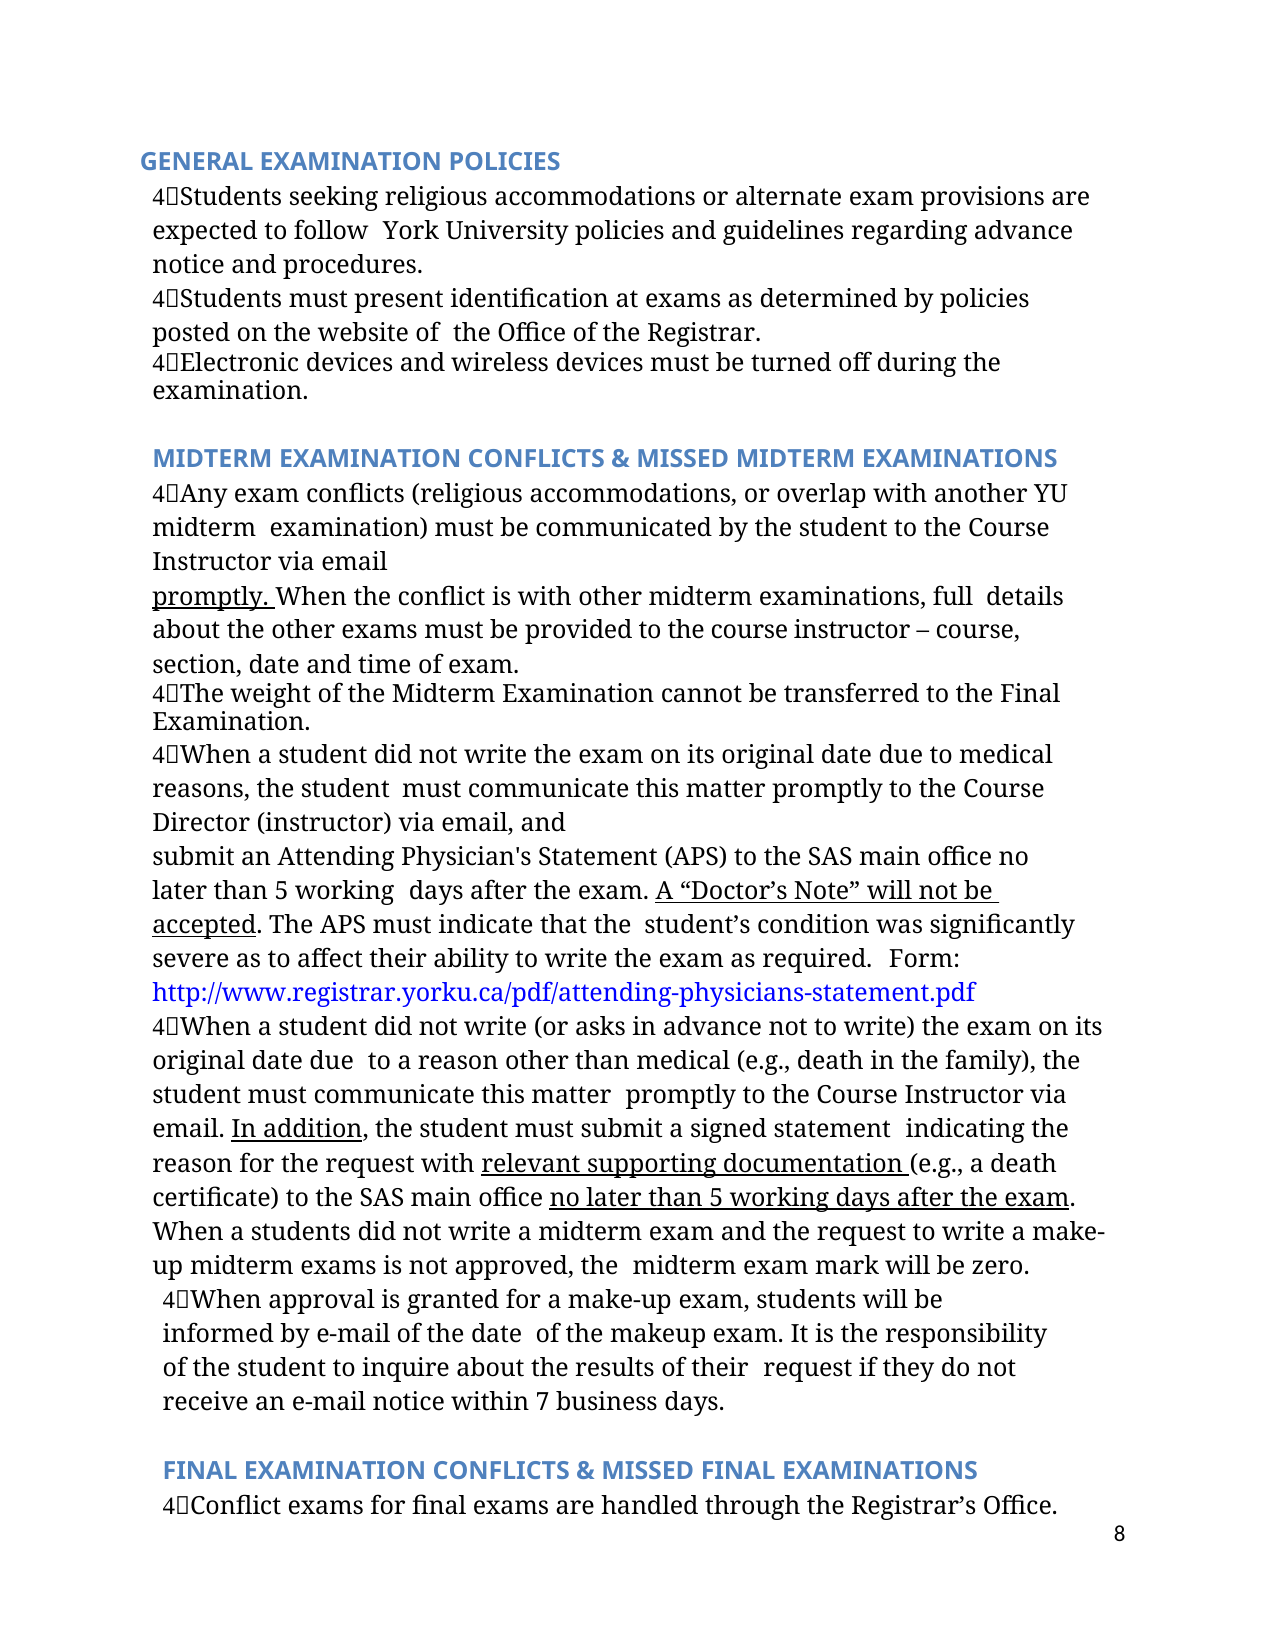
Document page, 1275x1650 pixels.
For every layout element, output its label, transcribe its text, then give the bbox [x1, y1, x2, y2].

text The weight of the Midterm Examination cannot be transferred to the Final Examination. [152, 680, 1137, 736]
text MIDTERM EXAMINATION CONFLICTS & MISSED MIDTERM EXAMINATIONS [152, 440, 1137, 474]
text When a student did not write the exam on its original date due to medical reasons, the student must communicate this matter promptly to the Course Director (instructor) via email, and [152, 736, 1109, 839]
text When approval is granted for a make-up exam, students will be informed by e-mail of the date of the makeup exam. It is the responsibility of the student to inquire about the results of their request if they do not receive an e-mail notice within 7 business days. [162, 1281, 1060, 1418]
text promptly. When the conflict is with other midterm examinations, full details about the other exams must be provided to the course instructor – course, section, date and time of exam. [152, 578, 1109, 680]
text Any exam conflicts (religious accommodations, or overlap with another YU midterm examination) must be communicated by the student to the Course Instructor via email [152, 476, 1109, 578]
text Students must present identification at exams as determined by policies posted on the website of the Office of the Registrar. [152, 281, 1109, 349]
text When a student did not write (or asks in advance not to write) the exam on its original date due to a reason other than medical (e.g., death in the family), the student must communicate this matter promptly to the Course Instructor via email. In addition, the student must submit a signed statement indicating the reason for the request with relevant supporting documentation (e.g., a death certificate) to the SAS main office no later than 5 working days after the exam. When a students did not write a midterm exam and the request to write a make-up midterm exams is not approved, the midterm exam mark will be zero. [152, 1009, 1112, 1281]
text FINAL EXAMINATION CONFLICTS & MISSED FINAL EXAMINATIONS [162, 1453, 1137, 1487]
text Electronic devices and wireless devices must be turned off during the examination. [152, 349, 1137, 405]
text GENERAL EXAMINATION POLICIES [139, 144, 1137, 178]
text Students seeking religious accommodations or alternate exam provisions are expected to follow York University policies and guidelines regarding advance notice and procedures. [152, 179, 1109, 281]
text submit an Attending Physician's Statement (APS) to the SAS main office no later than 5 working days after the exam. A “Doctor’s Note” will not be accepted. The APS must indicate that the student’s condition was significantly severe as to affect their ability to write the exam as required. Form: http://www.registrar.yorku.ca/pdf/attending-physicians-statement.pdf [152, 839, 1086, 1009]
text Conflict exams for final exams are handled through the Registrar’s Office. [162, 1488, 1137, 1522]
